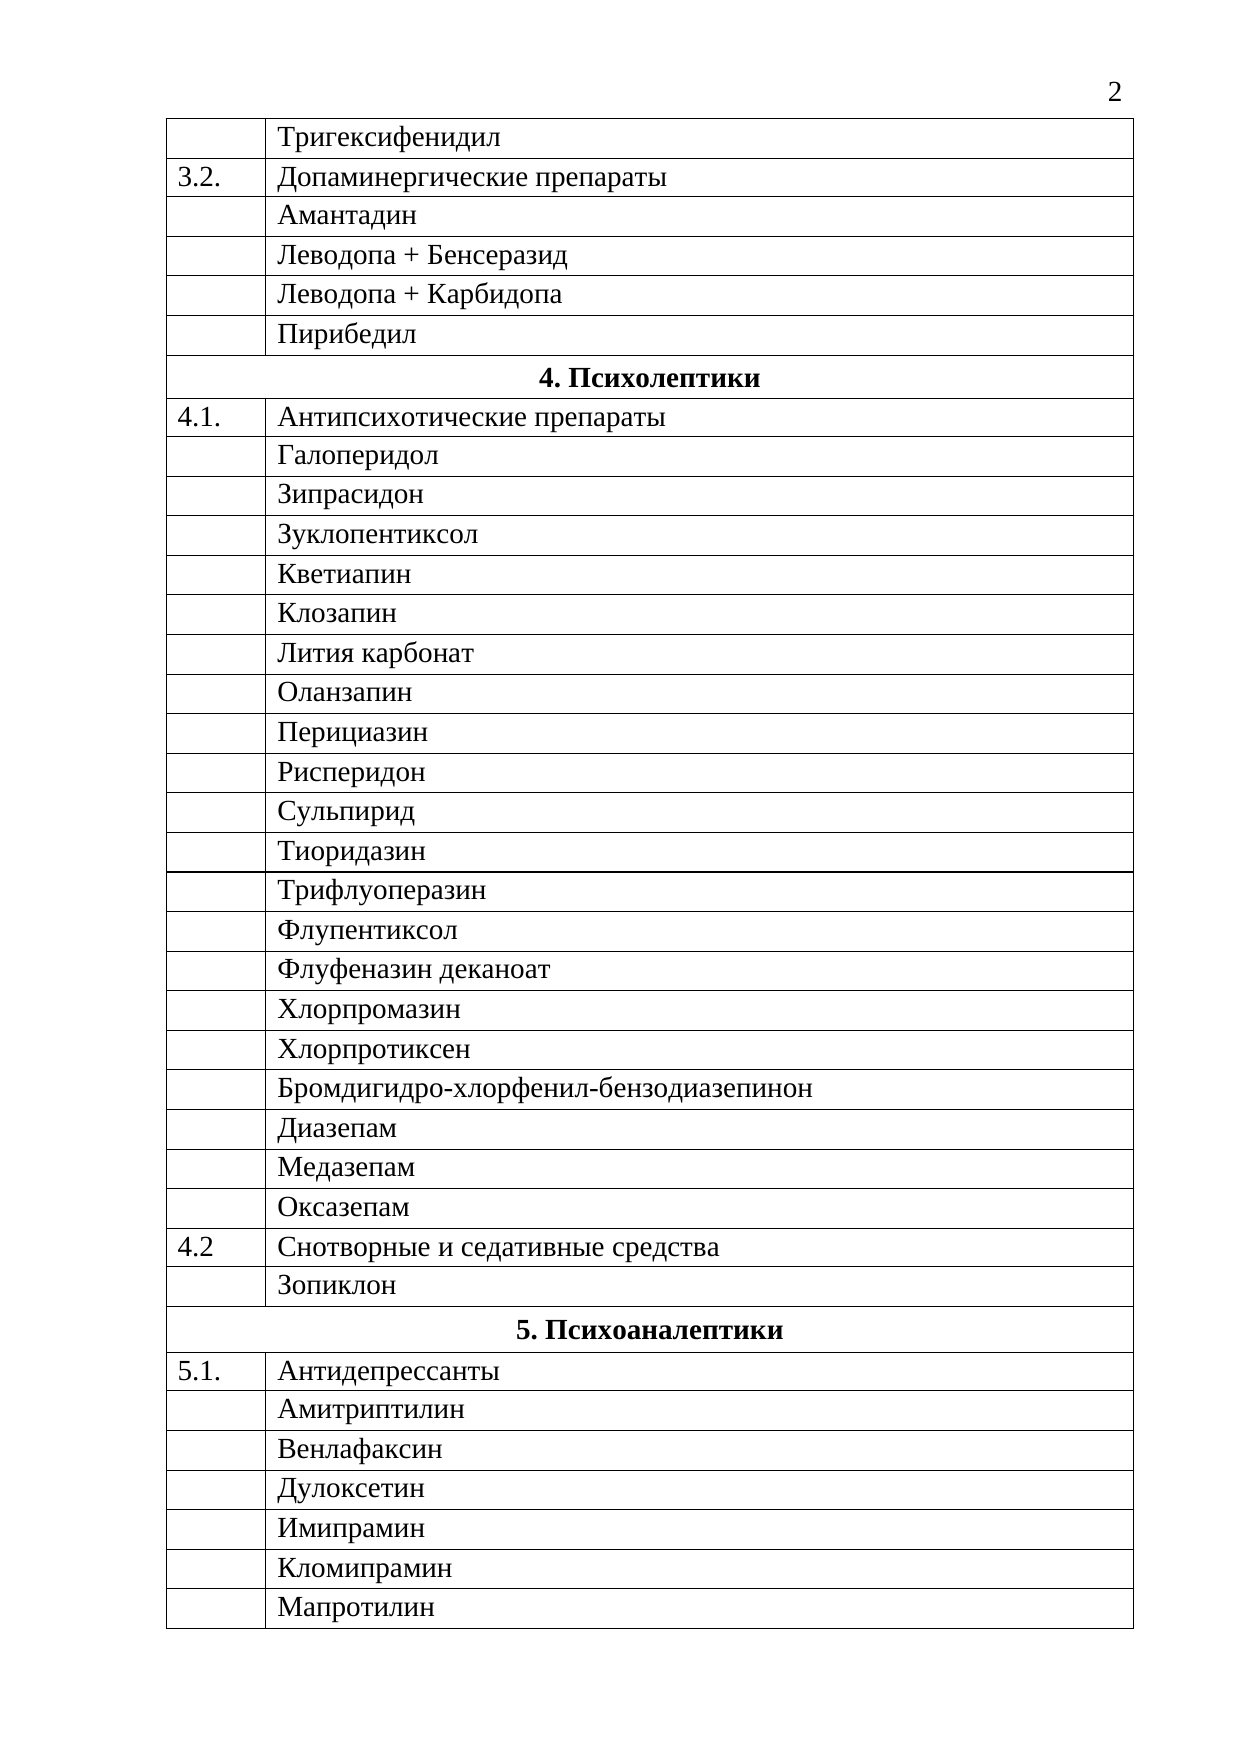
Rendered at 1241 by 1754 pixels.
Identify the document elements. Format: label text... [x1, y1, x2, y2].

table_cell [167, 119, 265, 158]
table_cell Оксазепам [266, 1189, 1133, 1228]
table_cell Амитриптилин [266, 1391, 1133, 1430]
table_cell Трифлуоперазин [266, 873, 1133, 911]
table_cell Допаминергические препараты [266, 159, 1133, 196]
table_cell 3.2. [167, 159, 265, 196]
table_cell [167, 276, 265, 315]
table_cell Диазепам [266, 1110, 1133, 1148]
table_cell Рисперидон [266, 754, 1133, 792]
table_cell [167, 1267, 265, 1306]
table_cell [167, 675, 265, 713]
table_cell [167, 912, 265, 951]
table_cell Антипсихотические препараты [266, 399, 1133, 436]
table_cell Флуфеназин деканоат [266, 952, 1133, 990]
table_cell [167, 556, 265, 594]
table_cell [167, 1589, 265, 1628]
table_cell Хлорпротиксен [266, 1031, 1133, 1069]
table_cell Кветиапин [266, 556, 1133, 594]
table_cell Пирибедил [266, 316, 1133, 354]
table_cell 5.1. [167, 1353, 265, 1390]
table_cell [167, 714, 265, 753]
table_cell Мапротилин [266, 1589, 1133, 1628]
table_cell [167, 1550, 265, 1588]
table_cell Тиоридазин [266, 833, 1133, 871]
table_cell [167, 635, 265, 673]
table_cell Бромдигидро-хлорфенил-бензодиазепинон [266, 1070, 1133, 1109]
table_cell [167, 952, 265, 990]
table_cell [167, 477, 265, 515]
table_cell [167, 516, 265, 555]
table_cell [167, 991, 265, 1030]
table_cell [167, 754, 265, 792]
table_cell [167, 1150, 265, 1188]
table_cell Леводопа + Бенсеразид [266, 237, 1133, 275]
table_cell [167, 1070, 265, 1109]
table_cell Амантадин [266, 197, 1133, 236]
table_cell 4.1. [167, 399, 265, 436]
table_cell 4.2 [167, 1229, 265, 1266]
table_cell Медазепам [266, 1150, 1133, 1188]
table_cell Галоперидол [266, 437, 1133, 476]
table_cell Снотворные и седативные средства [266, 1229, 1133, 1266]
table_cell Венлафаксин [266, 1431, 1133, 1469]
table_cell [167, 595, 265, 634]
table_cell 5. Психоаналептики [167, 1307, 1133, 1352]
table_cell [167, 237, 265, 275]
table_cell [167, 1510, 265, 1549]
table_cell Имипрамин [266, 1510, 1133, 1549]
table_cell [167, 873, 265, 911]
table_cell Тригексифенидил [266, 119, 1133, 158]
table_cell Зуклопентиксол [266, 516, 1133, 555]
table_cell Клозапин [266, 595, 1133, 634]
table_cell [167, 1391, 265, 1430]
table_cell Зипрасидон [266, 477, 1133, 515]
table_cell [167, 437, 265, 476]
table_cell [167, 1031, 265, 1069]
table_cell [167, 833, 265, 871]
table_cell Перициазин [266, 714, 1133, 753]
table_cell [167, 316, 265, 354]
table_cell Зопиклон [266, 1267, 1133, 1306]
table_cell Леводопа + Карбидопа [266, 276, 1133, 315]
table_cell Хлорпромазин [266, 991, 1133, 1030]
table_cell Флупентиксол [266, 912, 1133, 951]
table_cell [167, 197, 265, 236]
table_cell [167, 1189, 265, 1228]
table_cell [167, 1431, 265, 1469]
table_cell [167, 1471, 265, 1509]
table_cell Оланзапин [266, 675, 1133, 713]
table_cell 4. Психолептики [167, 356, 1133, 398]
table_cell Сульпирид [266, 793, 1133, 832]
table_cell Лития карбонат [266, 635, 1133, 673]
table_cell Дулоксетин [266, 1471, 1133, 1509]
table_cell Антидепрессанты [266, 1353, 1133, 1390]
table_cell [167, 793, 265, 832]
table_cell [167, 1110, 265, 1148]
table_cell Кломипрамин [266, 1550, 1133, 1588]
